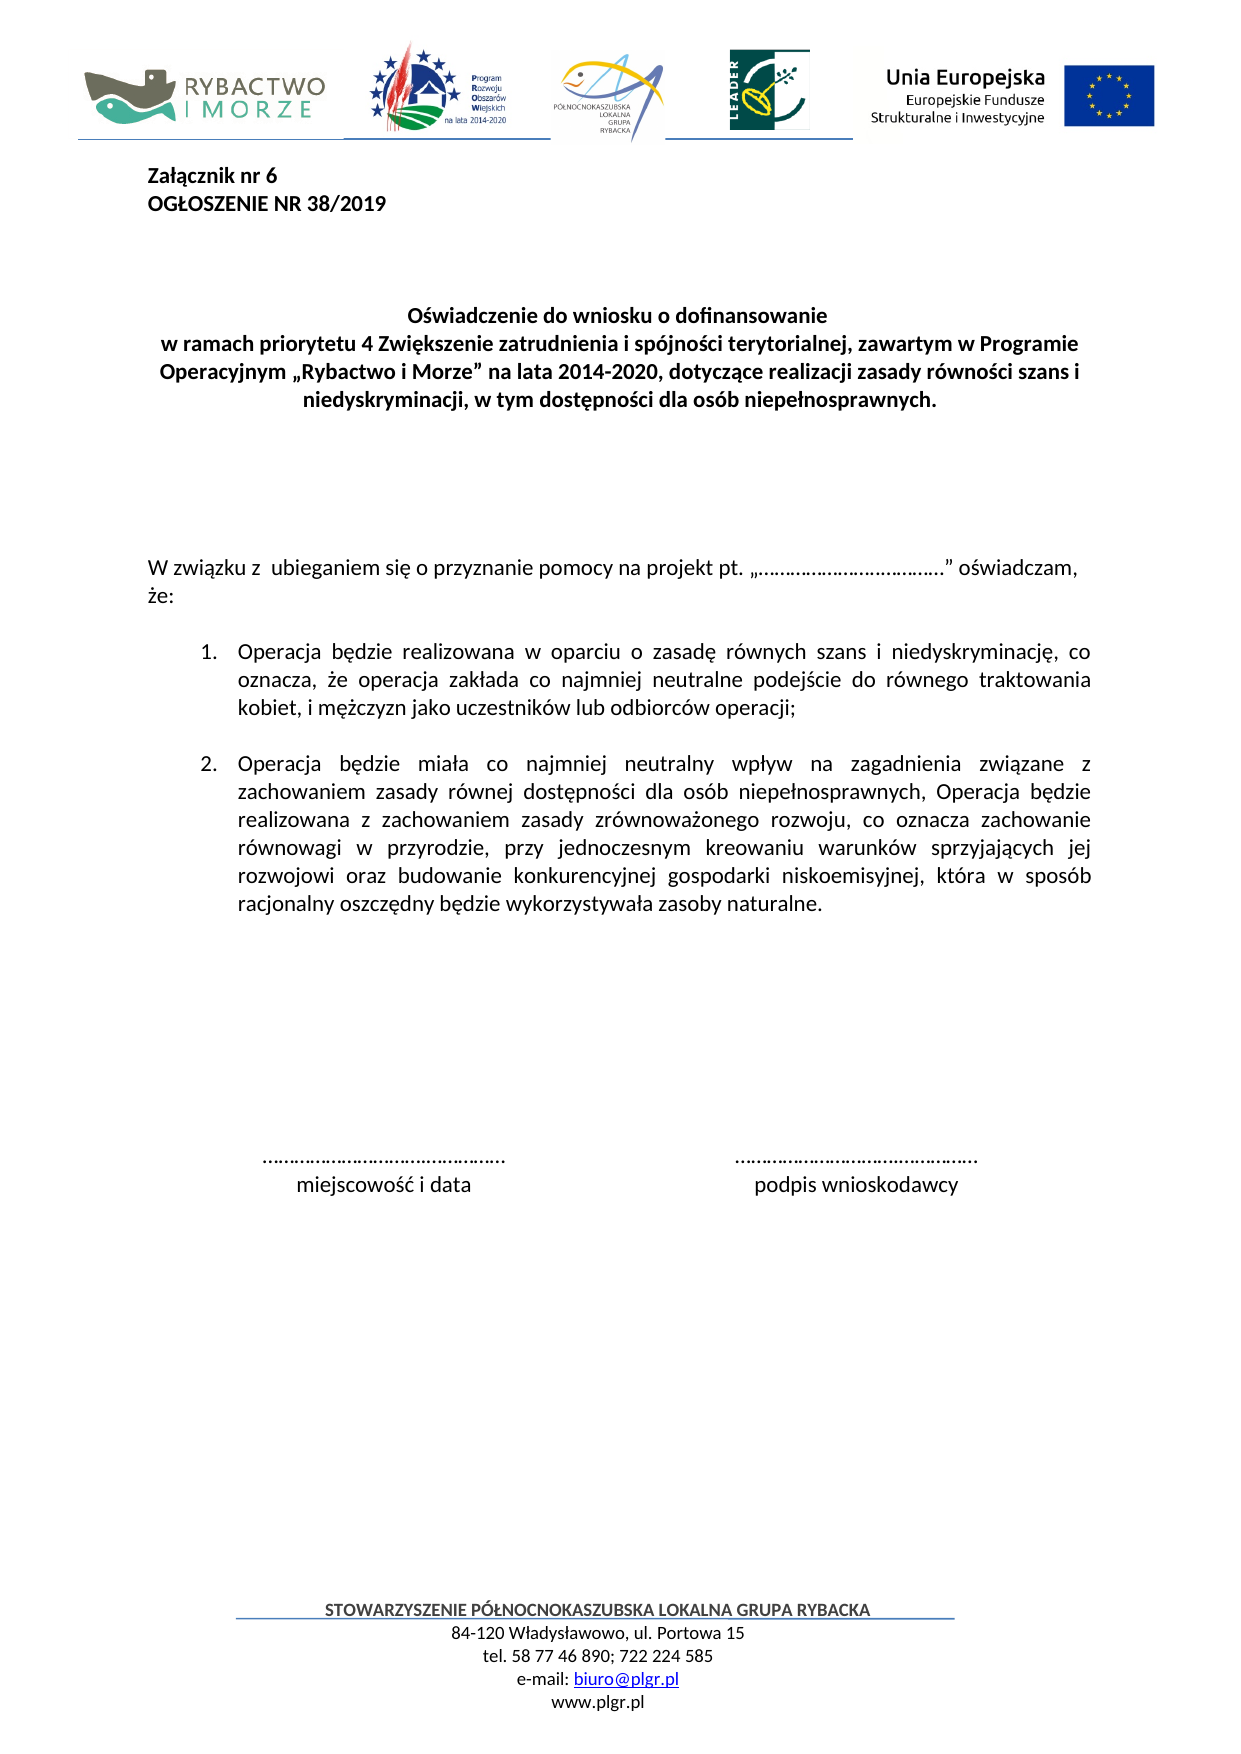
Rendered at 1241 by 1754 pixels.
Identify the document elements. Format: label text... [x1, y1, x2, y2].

picture [549, 50, 666, 144]
picture [728, 49, 810, 128]
table_cell miejscowość i data [148, 1170, 620, 1198]
table_header ………………………….…………… [148, 1142, 620, 1170]
picture [851, 46, 1170, 143]
text Oświadczenie do wniosku o dofinansowanie w ramach priorytetu 4 Zwiększenie zatrudnienia i spójności terytorialnej, zawartym w Programie Operacyjnym „Rybactwo i Morze” na lata 2014-2020, dotyczące realizacji zasady równości szans i niedyskryminacji, w tym dostępności dla osób niepełnosprawnych. [148, 301, 1093, 413]
text OGŁOSZENIE NR 38/2019 [148, 189, 1093, 217]
text Załącznik nr 6 [148, 161, 1093, 189]
picture [68, 49, 344, 139]
table_header ………………………….…………… [620, 1142, 1093, 1170]
list Operacja będzie miała co najmniej neutralny wpływ na zagadnienia związane z zachowaniem zasady równej dostępności dla osób niepełnosprawnych, Operacja będzie realizowana z zachowaniem zasady zrównoważonego rozwoju, co oznacza zachowanie równowagi w przyrodzie, przy jednoczesnym kreowaniu warunków sprzyjających jej rozwojowi oraz budowanie konkurencyjnej gospodarki niskoemisyjnej, która w sposób racjonalny oszczędny będzie wykorzystywała zasoby naturalne. [200, 749, 1093, 917]
list Operacja będzie realizowana w oparciu o zasadę równych szans i niedyskryminację, co oznacza, że operacja zakłada co najmniej neutralne podejście do równego traktowania kobiet, i mężczyzn jako uczestników lub odbiorców operacji; [200, 637, 1093, 721]
picture [363, 35, 514, 136]
table_cell podpis wnioskodawcy [620, 1170, 1093, 1198]
text W związku z ubieganiem się o przyznanie pomocy na projekt pt. „…………………..…………” oświadczam, że: [148, 553, 1093, 609]
